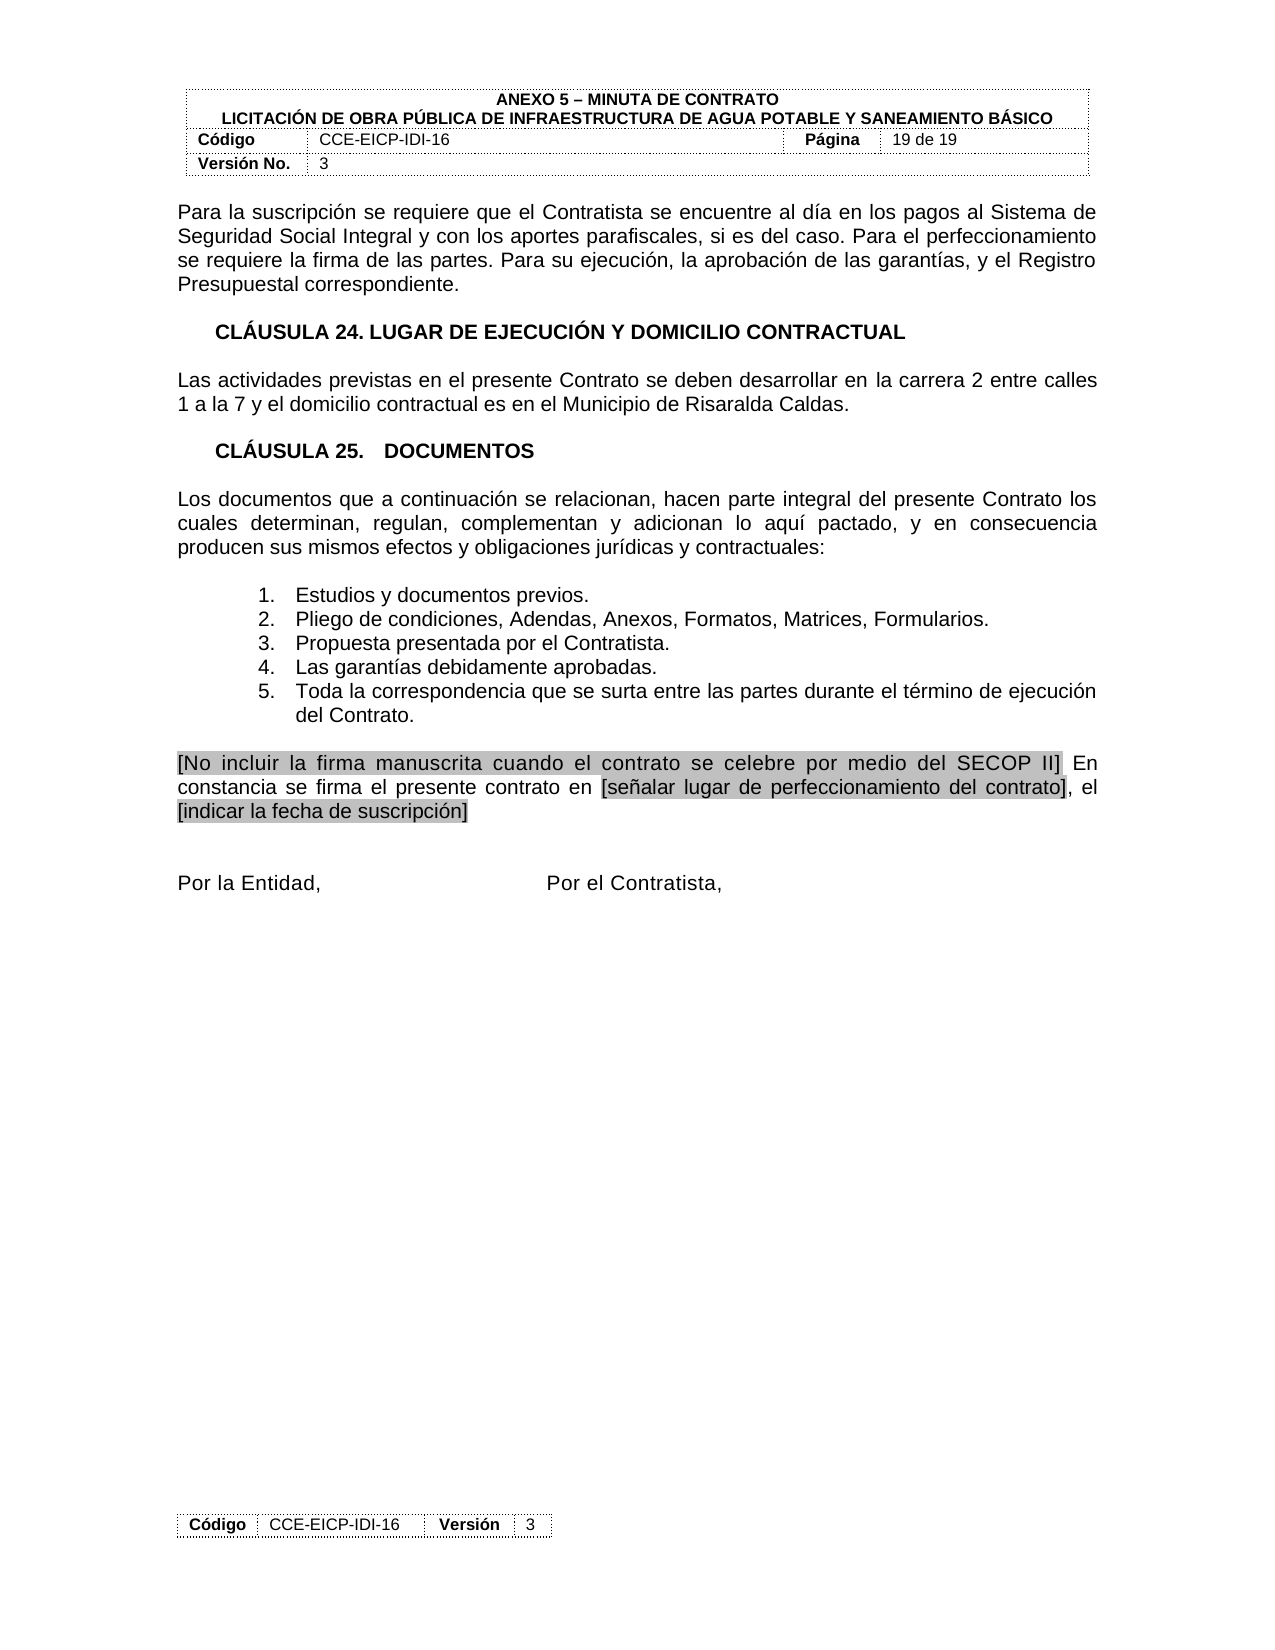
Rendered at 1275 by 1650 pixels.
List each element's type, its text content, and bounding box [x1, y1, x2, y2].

text Para la suscripción se requiere que el Contratista se encuentre al día en los pagos al Sistema de Seguridad Social Integral y con los aportes parafiscales, si es del caso. Para el perfeccionamiento se requiere la firma de las partes. Para su ejecución, la aprobación de las garantías, y el Registro Presupuestal correspondiente. [177, 200, 1098, 296]
text Las actividades previstas en el presente Contrato se deben desarrollar en la carrera 2 entre calles 1 a la 7 y el domicilio contractual es en el Municipio de Risaralda Caldas. [177, 367, 1098, 415]
list Toda la correspondencia que se surta entre las partes durante el término de ejecución del Contrato. [258, 679, 1098, 727]
title Por la Entidad, Por el Contratista, [177, 871, 1098, 894]
title [No incluir la firma manuscrita cuando el contrato se celebre por medio del SECOP II] En constancia se firma el presente contrato en [señalar lugar de perfeccionamiento del contrato], el [indicar la fecha de suscripción] [177, 751, 1098, 823]
text DOCUMENTOS [215, 439, 1098, 463]
list Propuesta presentada por el Contratista. [258, 631, 1098, 655]
list Pliego de condiciones, Adendas, Anexos, Formatos, Matrices, Formularios. [258, 607, 1098, 631]
text LUGAR DE EJECUCIÓN Y DOMICILIO CONTRACTUAL [215, 319, 1098, 343]
list Los documentos que a continuación se relacionan, hacen parte integral del presente Contrato los cuales determinan, regulan, complementan y adicionan lo aquí pactado, y en consecuencia producen sus mismos efectos y obligaciones jurídicas y contractuales: [177, 487, 1098, 559]
list Estudios y documentos previos. [258, 583, 1098, 607]
list Las garantías debidamente aprobadas. [258, 655, 1098, 679]
